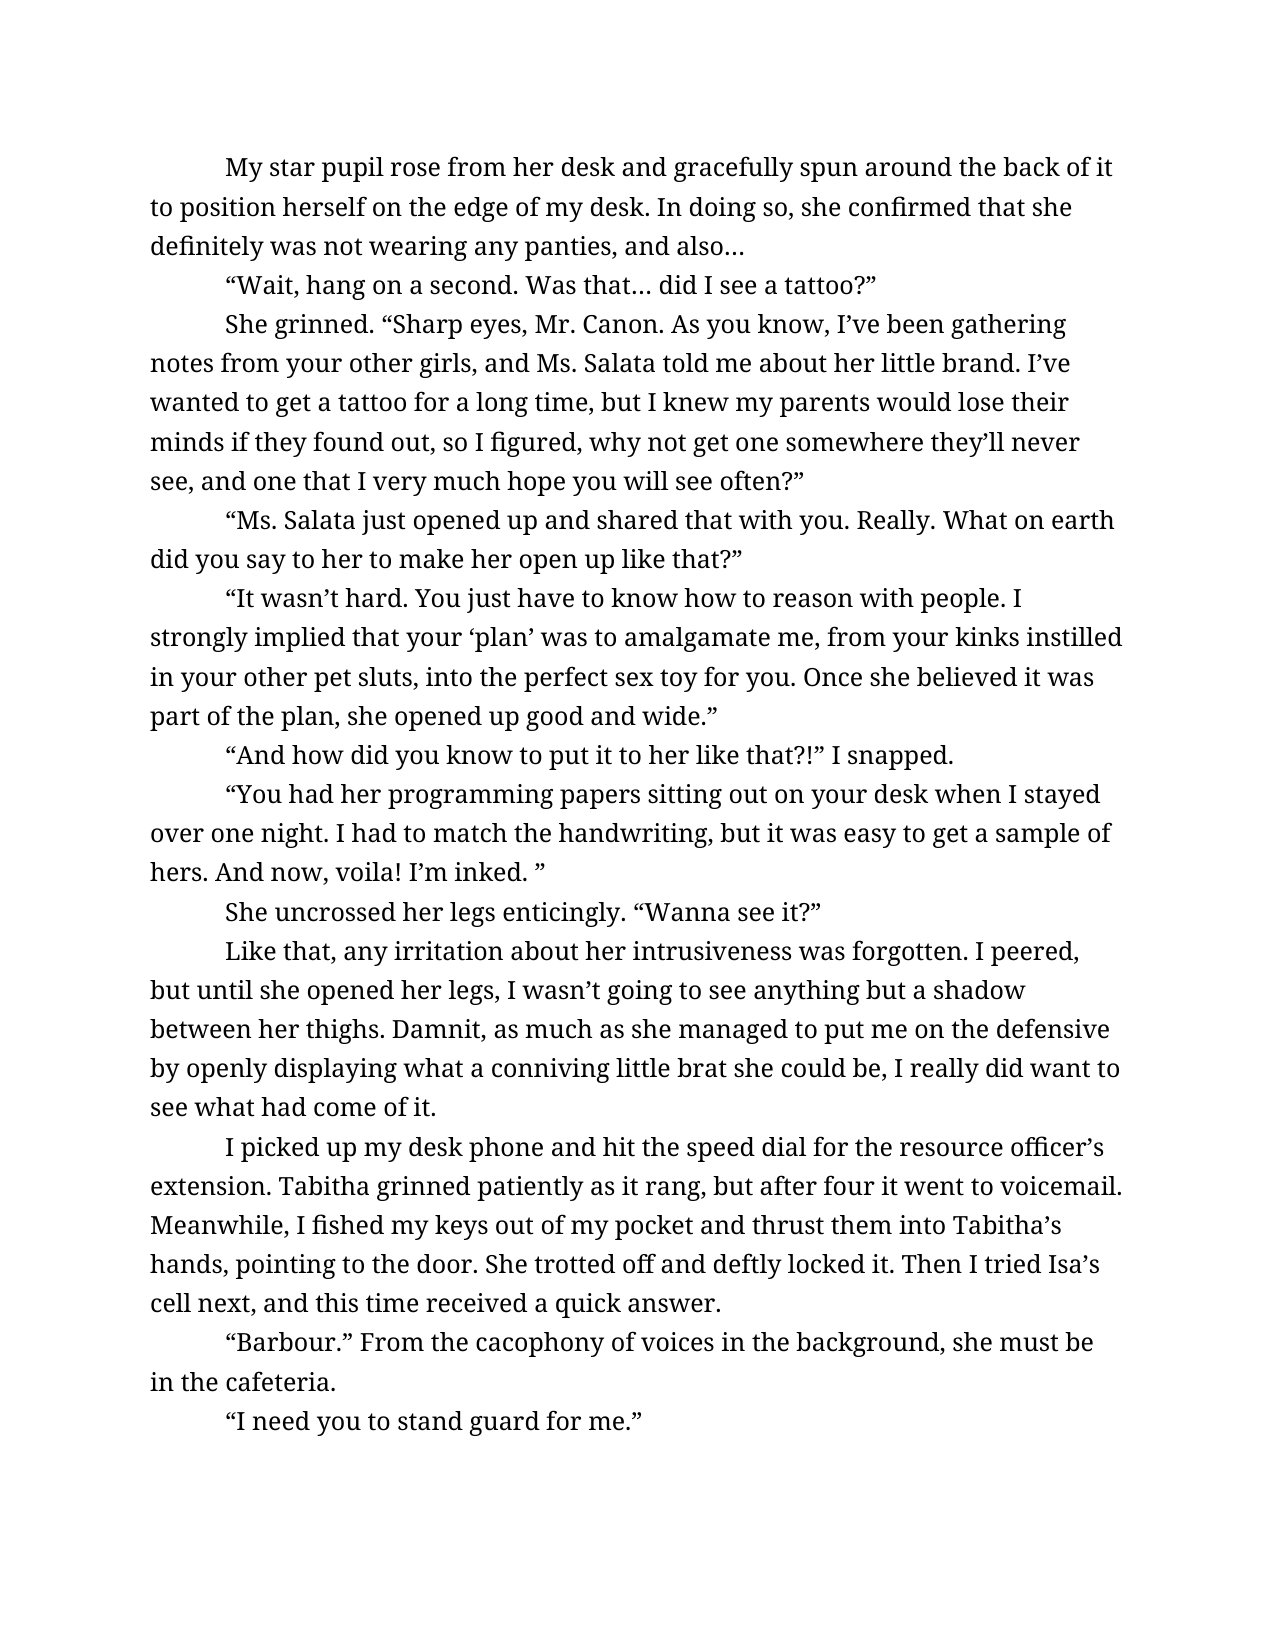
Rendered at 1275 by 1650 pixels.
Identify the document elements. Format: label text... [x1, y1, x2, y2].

text My star pupil rose from her desk and gracefully spun around the back of it to position herself on the edge of my desk. In doing so, she confirmed that she definitely was not wearing any panties, and also… [150, 150, 1125, 262]
text “Barbour.” From the cacophony of voices in the background, she must be in the cafeteria. [150, 1325, 1125, 1398]
text “I need you to stand guard for me.” [150, 1403, 1125, 1437]
text I picked up my desk phone and hit the speed dial for the resource officer’s extension. Tabitha grinned patiently as it rang, but after four it went to voicemail. Meanwhile, I fished my keys out of my pocket and thrust them into Tabitha’s hands, pointing to the door. She trotted off and deftly locked it. Then I tried Isa’s cell next, and this time received a quick answer. [150, 1129, 1125, 1320]
text “It wasn’t hard. You just have to know how to reason with people. I strongly implied that your ‘plan’ was to amalgamate me, from your kinks instilled in your other pet sluts, into the perfect sex toy for you. Once she believed it was part of the plan, she opened up good and wide.” [150, 581, 1125, 732]
text Like that, any irritation about her intrusiveness was forgotten. I peered, but until she opened her legs, I wasn’t going to see anything but a shadow between her thighs. Damnit, as much as she managed to put me on the defensive by openly displaying what a conniving little brat she could be, I really did want to see what had come of it. [150, 933, 1125, 1124]
text She uncrossed her legs enticingly. “Wanna see it?” [150, 894, 1125, 928]
text “Wait, hang on a second. Was that… did I see a tattoo?” [150, 267, 1125, 302]
text “Ms. Salata just opened up and shared that with you. Really. What on earth did you say to her to make her open up like that?” [150, 502, 1125, 576]
text She grinned. “Sharp eyes, Mr. Canon. As you know, I’ve been gathering notes from your other girls, and Ms. Salata told me about her little brand. I’ve wanted to get a tattoo for a long time, but I knew my parents would lose their minds if they found out, so I figured, why not get one somewhere they’ll never see, and one that I very much hope you will see often?” [150, 307, 1125, 497]
text “You had her programming papers sitting out on your desk when I stayed over one night. I had to match the handwriting, but it was easy to get a sample of hers. And now, voila! I’m inked. ” [150, 777, 1125, 889]
text “And how did you know to put it to her like that?!” I snapped. [150, 737, 1125, 772]
